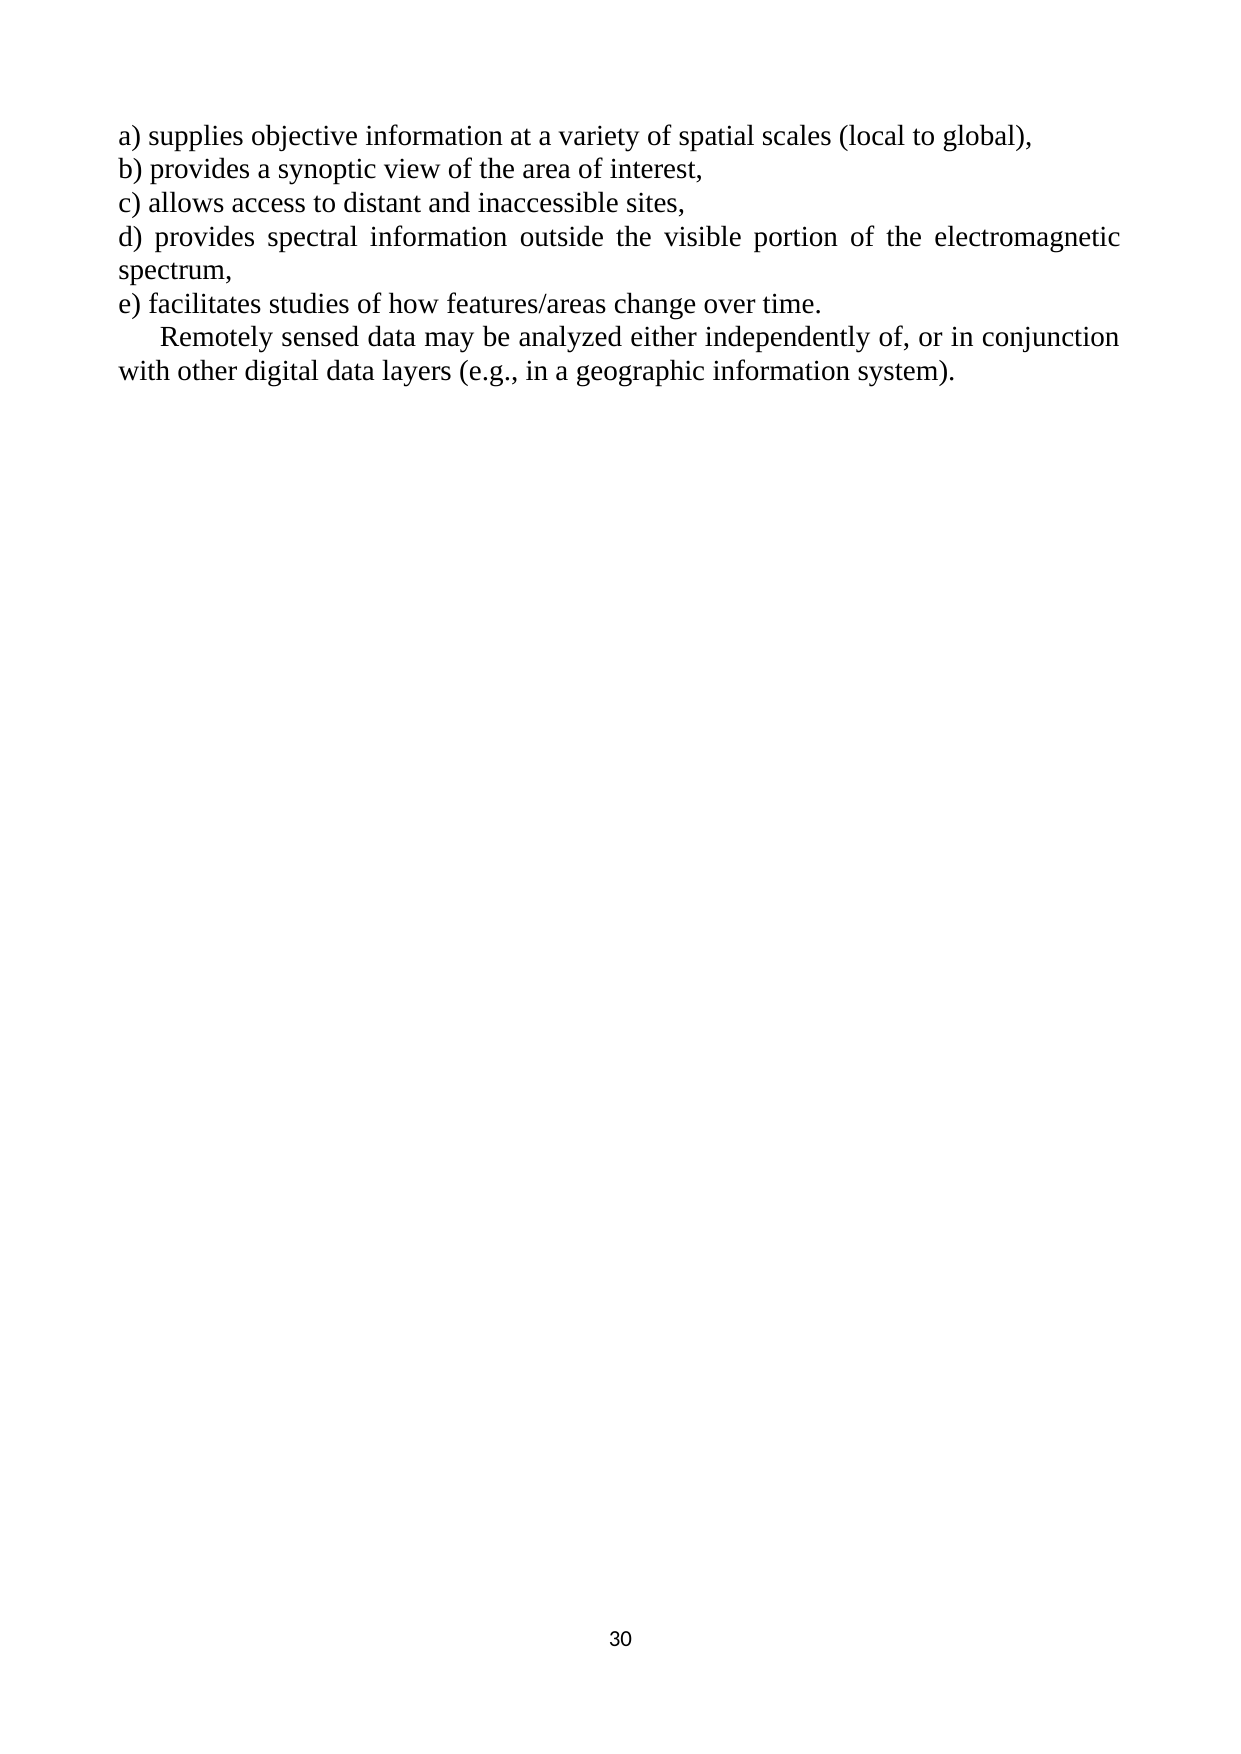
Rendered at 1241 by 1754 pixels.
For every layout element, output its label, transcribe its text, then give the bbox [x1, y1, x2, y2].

text b) provides a synoptic view of the area of interest, [118, 152, 1122, 185]
text e) facilitates studies of how features/areas change over time. [118, 286, 1122, 319]
text Remotely sensed data may be analyzed either independently of, or in conjunction with other digital data layers (e.g., in a geographic information system). [118, 319, 1122, 386]
text d) provides spectral information outside the visible portion of the electromagnetic spectrum, [118, 219, 1122, 286]
text c) allows access to distant and inaccessible sites, [118, 185, 1122, 219]
text a) supplies objective information at a variety of spatial scales (local to global), [118, 118, 1122, 152]
